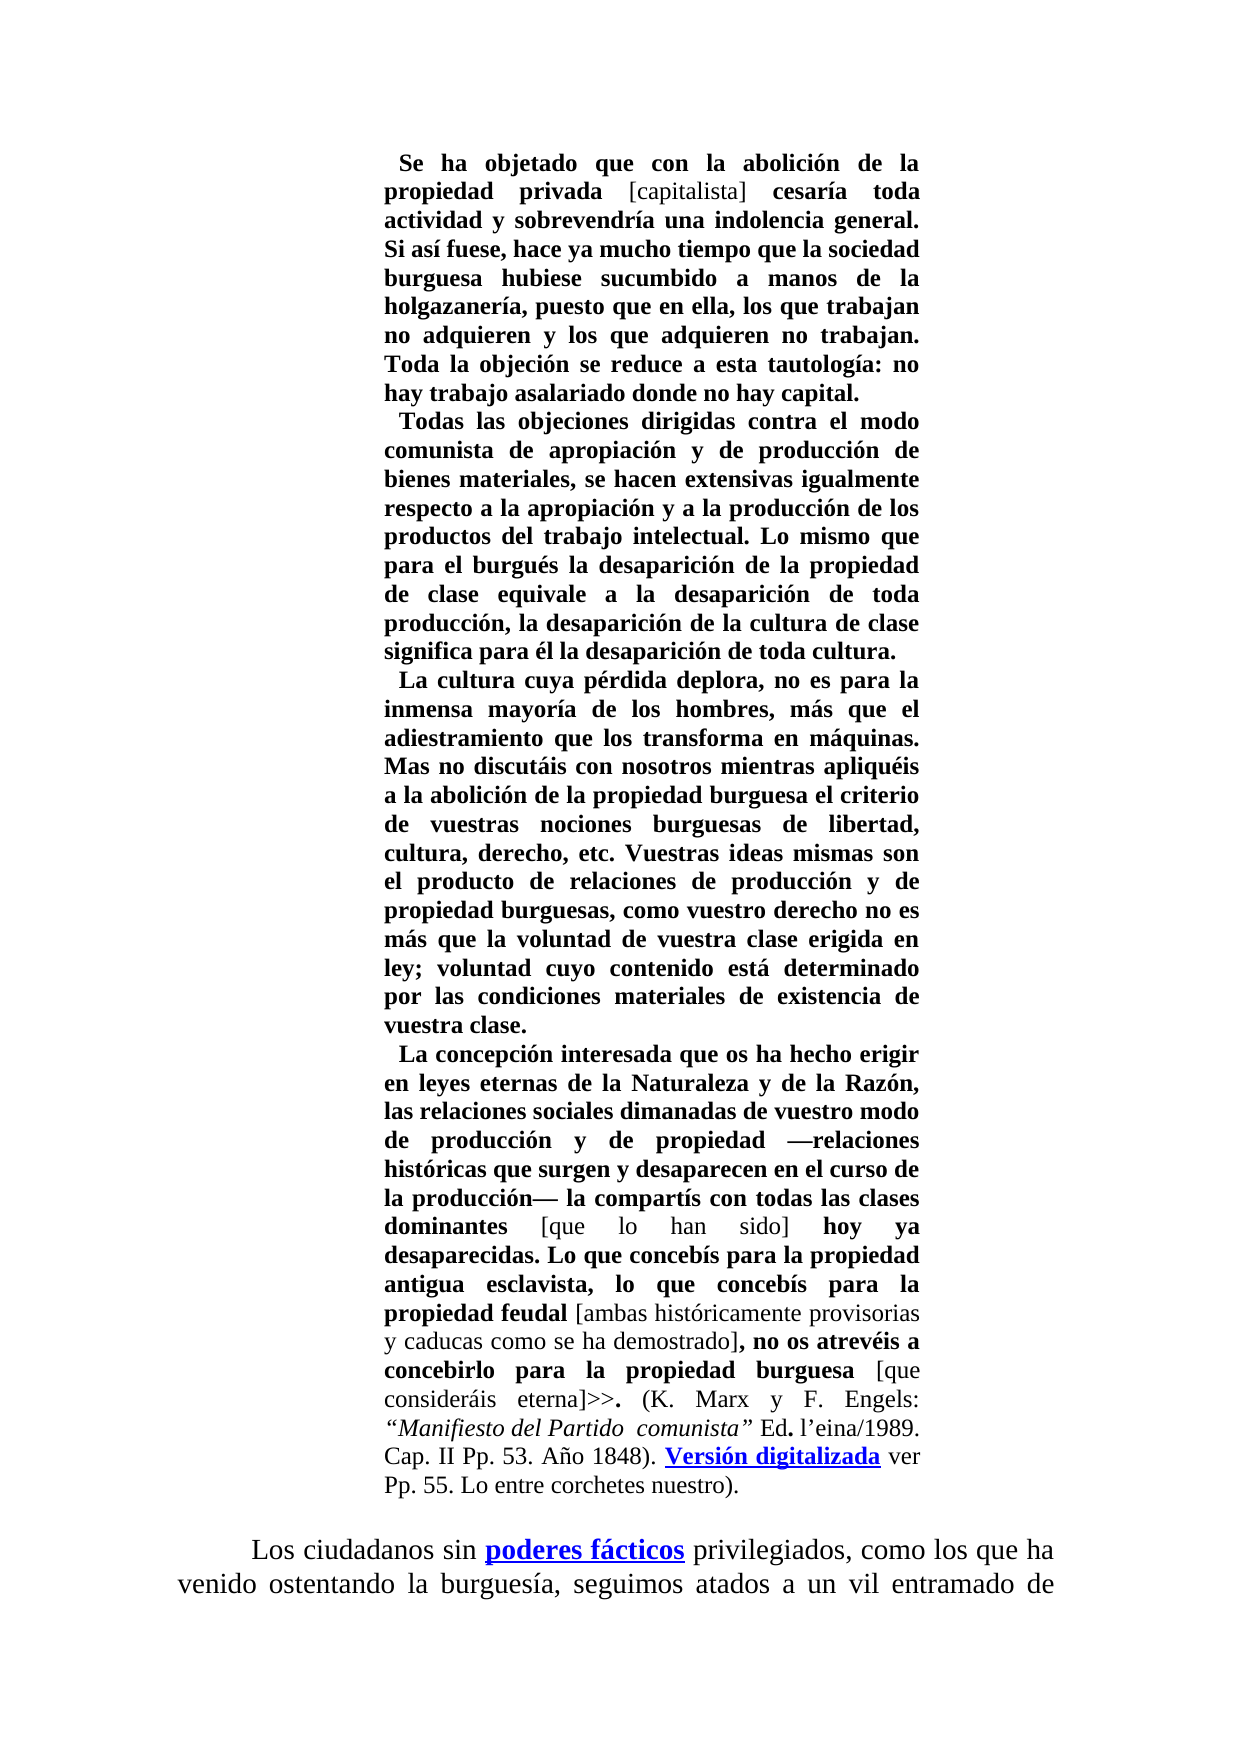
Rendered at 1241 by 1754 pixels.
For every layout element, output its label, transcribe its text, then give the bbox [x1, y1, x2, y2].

text La concepción interesada que os ha hecho erigir en leyes eternas de la Naturaleza y de la Razón, las relaciones sociales dimanadas de vuestro modo de producción y de propiedad —relaciones históricas que surgen y desaparecen en el curso de la producción— la compartís con todas las clases dominantes [que lo han sido] hoy ya desaparecidas. Lo que concebís para la propiedad antigua esclavista, lo que concebís para la propiedad feudal [ambas históricamente provisorias y caducas como se ha demostrado], no os atrevéis a concebirlo para la propiedad burguesa [que consideráis eterna]>>. (K. Marx y F. Engels: “Manifiesto del Partido comunista” Ed. l’eina/1989. Cap. II Pp. 53. Año 1848). Versión digitalizada ver Pp. 55. Lo entre corchetes nuestro). [384, 1039, 920, 1499]
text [177, 1532, 1055, 1599]
text Se ha objetado que con la abolición de la propiedad privada [capitalista] cesaría toda actividad y sobrevendría una indolencia general. Si así fuese, hace ya mucho tiempo que la sociedad burguesa hubiese sucumbido a manos de la holgazanería, puesto que en ella, los que trabajan no adquieren y los que adquieren no trabajan. Toda la objeción se reduce a esta tautología: no hay trabajo asalariado donde no hay capital. [384, 148, 920, 406]
text Todas las objeciones dirigidas contra el modo comunista de apropiación y de producción de bienes materiales, se hacen extensivas igualmente respecto a la apropiación y a la producción de los productos del trabajo intelectual. Lo mismo que para el burgués la desaparición de la propiedad de clase equivale a la desaparición de toda producción, la desaparición de la cultura de clase significa para él la desaparición de toda cultura. [384, 406, 920, 665]
text La cultura cuya pérdida deplora, no es para la inmensa mayoría de los hombres, más que el adiestramiento que los transforma en máquinas. Mas no discutáis con nosotros mientras apliquéis a la abolición de la propiedad burguesa el criterio de vuestras nociones burguesas de libertad, cultura, derecho, etc. Vuestras ideas mismas son el producto de relaciones de producción y de propiedad burguesas, como vuestro derecho no es más que la voluntad de vuestra clase erigida en ley; voluntad cuyo contenido está determinado por las condiciones materiales de existencia de vuestra clase. [384, 665, 920, 1039]
